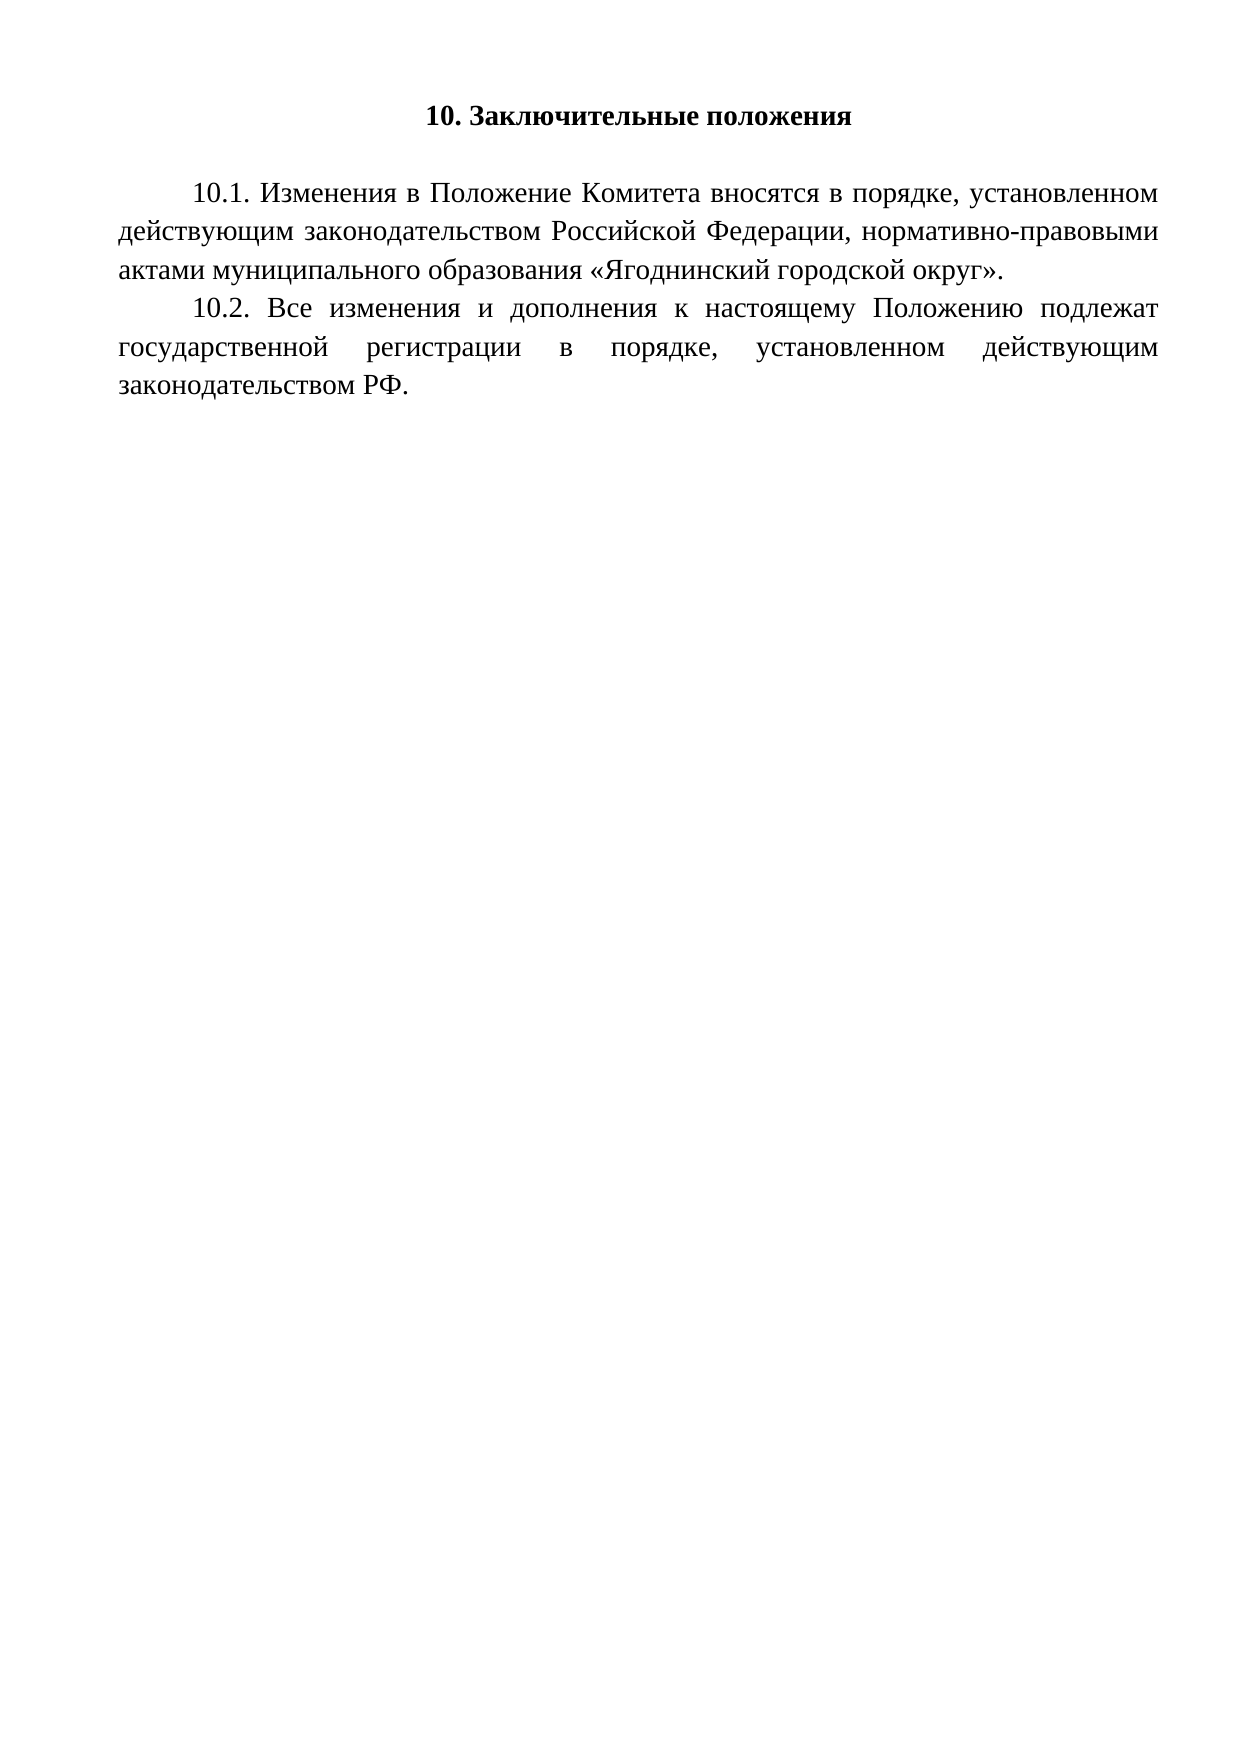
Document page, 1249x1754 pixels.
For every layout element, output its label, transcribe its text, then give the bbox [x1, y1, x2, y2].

text 10. Заключительные положения [118, 98, 1159, 131]
text 10.1. Изменения в Положение Комитета вносятся в порядке, установленном действующим законодательством Российской Федерации, нормативно-правовыми актами муниципального образования «Ягоднинский городской округ». [118, 175, 1159, 285]
text 10.2. Все изменения и дополнения к настоящему Положению подлежат государственной регистрации в порядке, установленном действующим законодательством РФ. [118, 290, 1159, 401]
